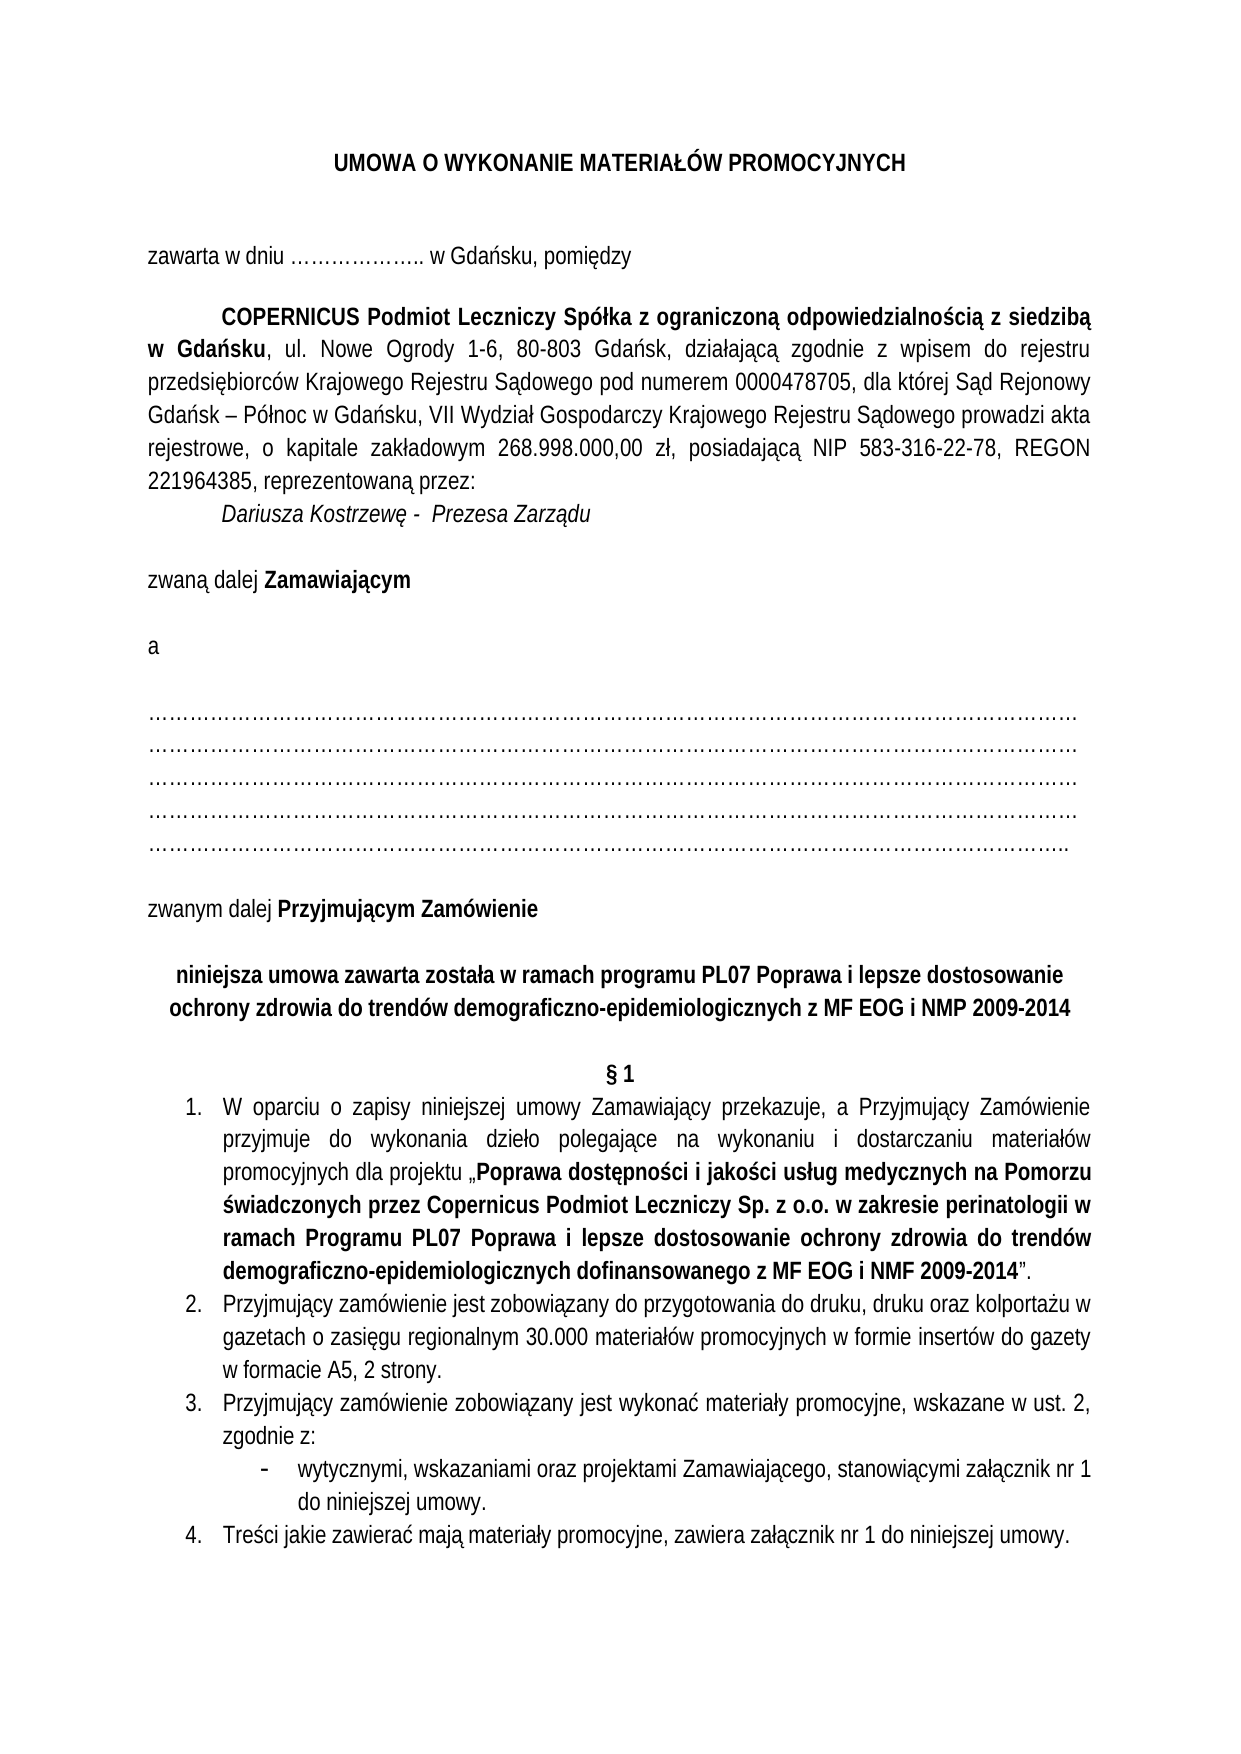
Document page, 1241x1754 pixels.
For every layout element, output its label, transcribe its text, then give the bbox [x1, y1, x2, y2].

text UMOWA O WYKONANIE MATERIAŁÓW PROMOCYJNYCH [148, 148, 1093, 176]
text a [148, 631, 1093, 659]
list Przyjmujący zamówienie jest zobowiązany do przygotowania do druku, druku oraz kolportażu w gazetach o zasięgu regionalnym 30.000 materiałów promocyjnych w formie insertów do gazety w formacie A5, 2 strony. [185, 1289, 1093, 1383]
list COPERNICUS Podmiot Leczniczy Spółka z ograniczoną odpowiedzialnością z siedzibą w Gdańsku, ul. Nowe Ogrody 1-6, 80-803 Gdańsk, działającą zgodnie z wpisem do rejestru przedsiębiorców Krajowego Rejestru Sądowego pod numerem 0000478705, dla której Sąd Rejonowy Gdańsk – Północ w Gdańsku, VII Wydział Gospodarczy Krajowego Rejestru Sądowego prowadzi akta rejestrowe, o kapitale zakładowym 268.998.000,00 zł, posiadającą NIP 583-316-22-78, REGON 221964385, reprezentowaną przez: [148, 302, 1093, 495]
list Przyjmujący zamówienie zobowiązany jest wykonać materiały promocyjne, wskazane w ust. 2, zgodnie z: [185, 1388, 1093, 1449]
text zwaną dalej Zamawiającym [148, 565, 1093, 593]
text § 1 [148, 1059, 1093, 1087]
list wytycznymi, wskazaniami oraz projektami Zamawiającego, stanowiącymi załącznik nr 1 do niniejszej umowy. [260, 1454, 1093, 1515]
list Dariusza Kostrzewę - Prezesa Zarządu [148, 499, 1093, 528]
list W oparciu o zapisy niniejszej umowy Zamawiający przekazuje, a Przyjmujący Zamówienie przyjmuje do wykonania dzieło polegające na wykonaniu i dostarczaniu materiałów promocyjnych dla projektu „Poprawa dostępności i jakości usług medycznych na Pomorzu świadczonych przez Copernicus Podmiot Leczniczy Sp. z o.o. w zakresie perinatologii w ramach Programu PL07 Poprawa i lepsze dostosowanie ochrony zdrowia do trendów demograficzno-epidemiologicznych dofinansowanego z MF EOG i NMF 2009-2014”. [185, 1092, 1093, 1285]
text niniejsza umowa zawarta została w ramach programu PL07 Poprawa i lepsze dostosowanie ochrony zdrowia do trendów demograficzno-epidemiologicznych z MF EOG i NMP 2009-2014 [148, 960, 1093, 1021]
text zawarta w dniu ……………….. w Gdańsku, pomiędzy [148, 241, 1093, 270]
text …………………………………………………………………………………………………………………………………………………………………………………………………………………………………………………………………………………………………………………………………………………………………………………………………………………………………………………………………………………………………………………………………………………………………………………………………………………….. [148, 697, 1093, 857]
list Treści jakie zawierać mają materiały promocyjne, zawiera załącznik nr 1 do niniejszej umowy. [185, 1520, 1093, 1548]
text zwanym dalej Przyjmującym Zamówienie [148, 894, 1093, 923]
